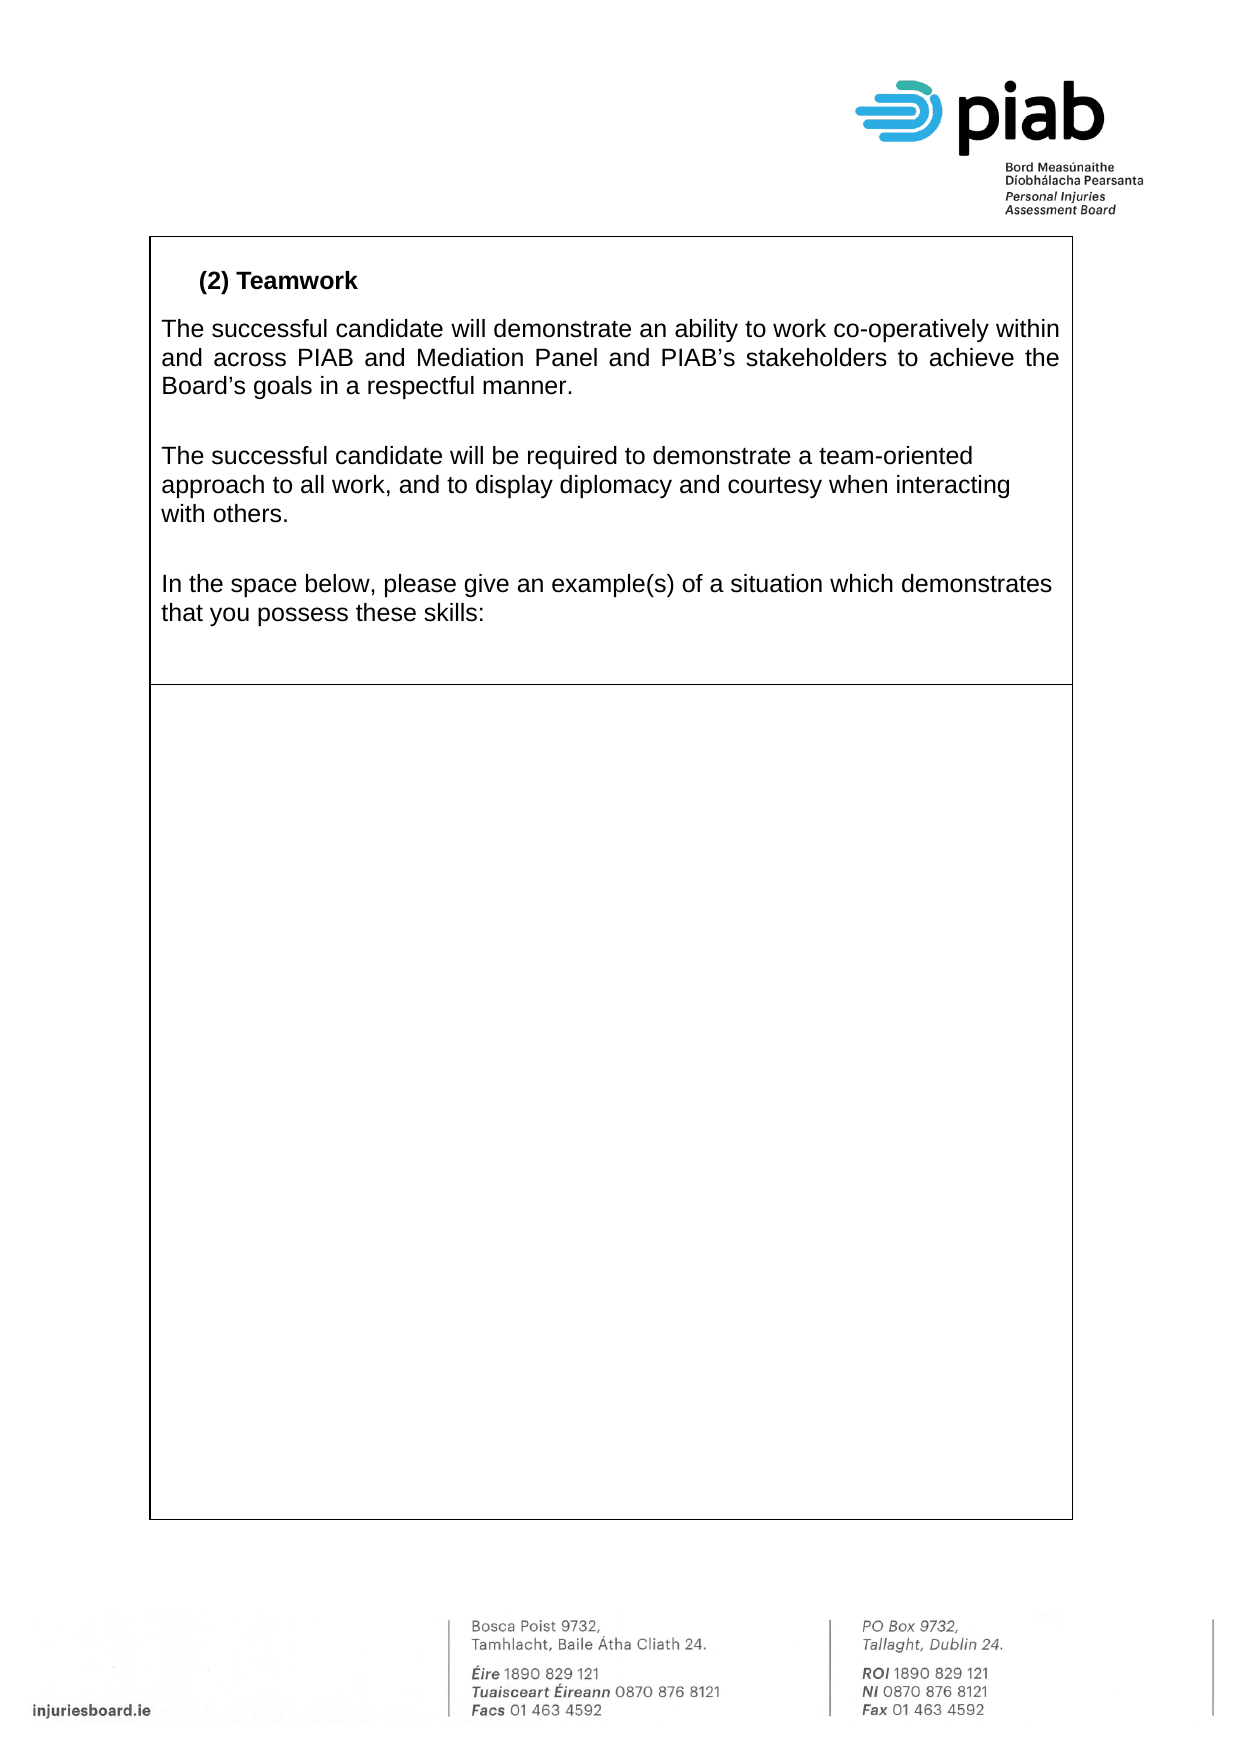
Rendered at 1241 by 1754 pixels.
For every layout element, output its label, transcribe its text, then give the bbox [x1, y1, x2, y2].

picture [851, 73, 1148, 221]
table_cell [151, 685, 1072, 1518]
picture [26, 1612, 1221, 1725]
table_header Teamwork The successful candidate will demonstrate an ability to work co-operatively within and across PIAB and Mediation Panel and PIAB’s stakeholders to achieve the Board’s goals in a respectful manner. The successful candidate will be required to demonstrate a team-oriented approach to all work, and to display diplomacy and courtesy when interacting with others. In the space below, please give an example(s) of a situation which demonstrates that you possess these skills: [151, 237, 1072, 684]
